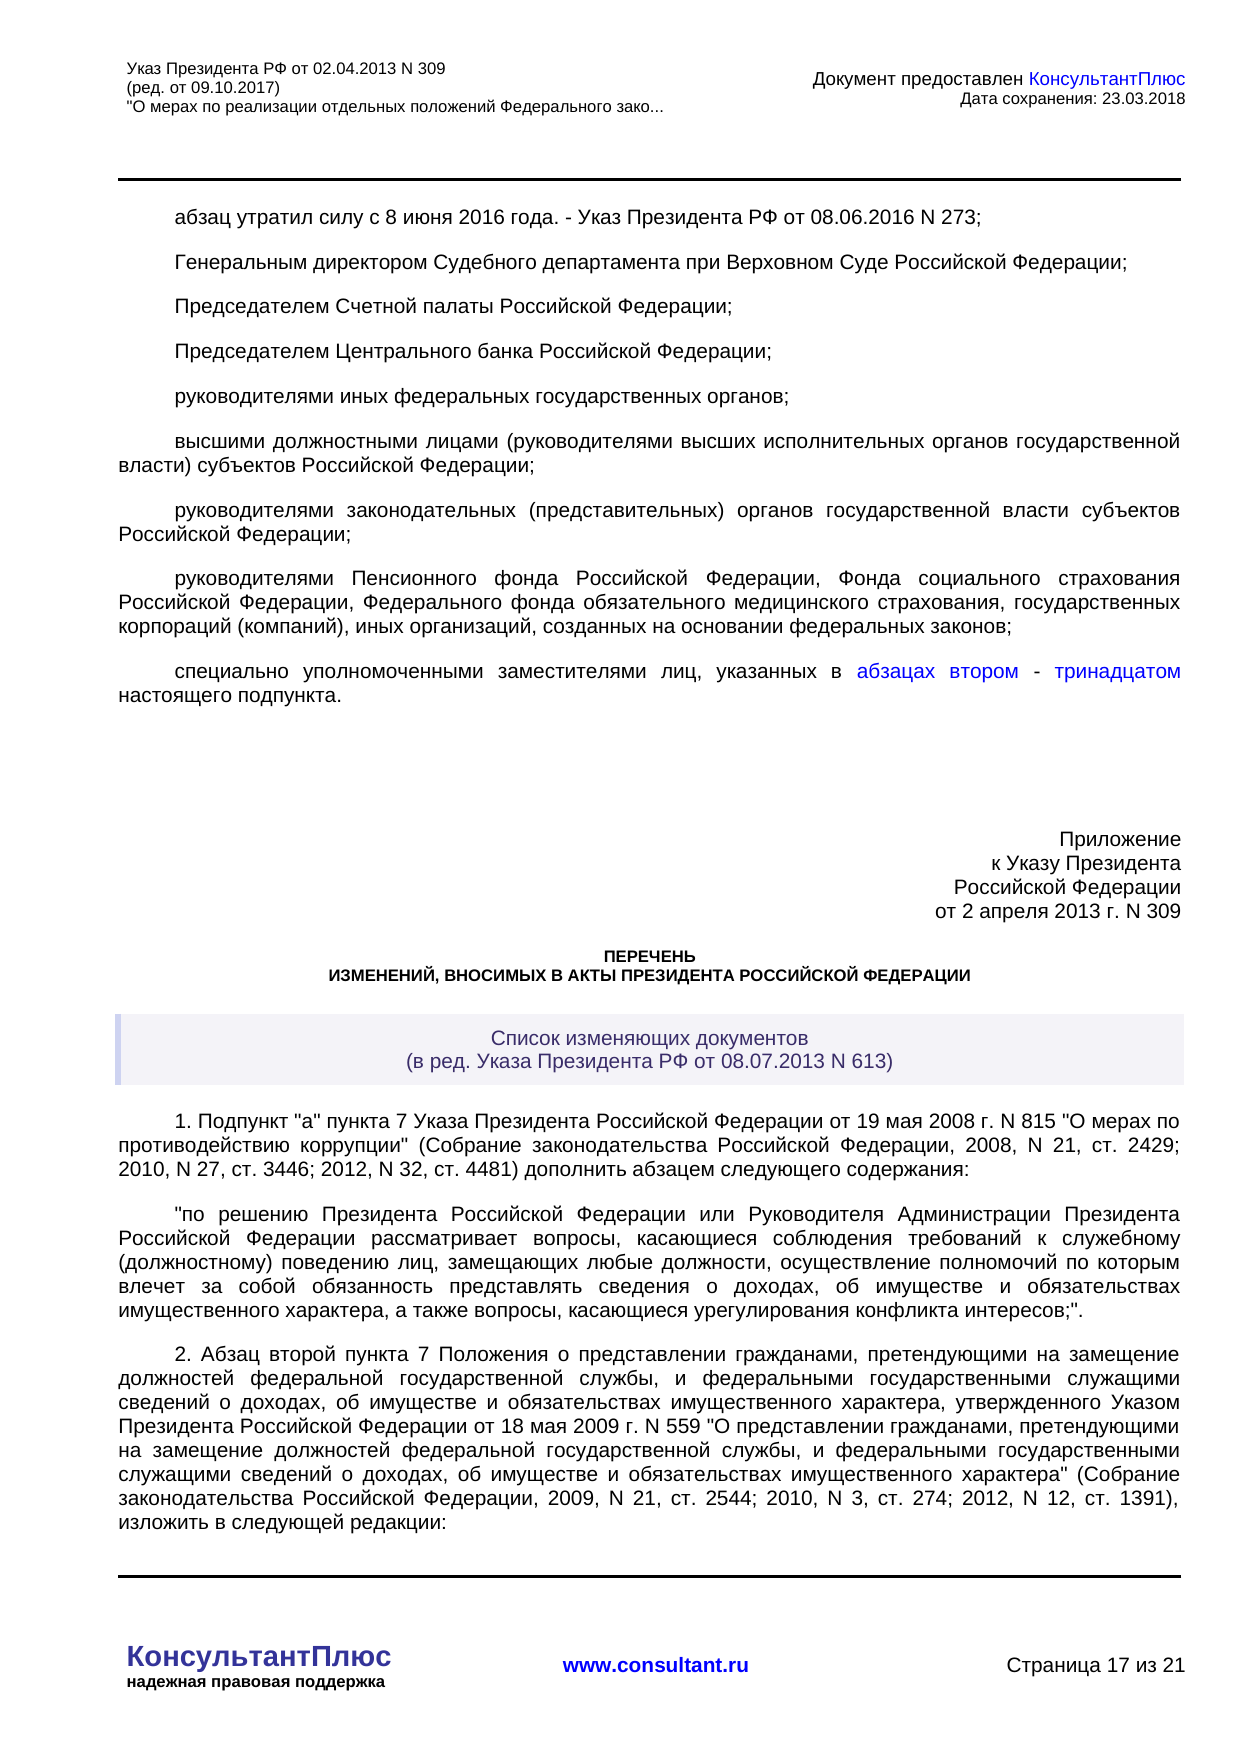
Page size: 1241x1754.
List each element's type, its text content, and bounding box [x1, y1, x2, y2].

title ПЕРЕЧЕНЬ [118, 946, 1181, 966]
text "по решению Президента Российской Федерации или Руководителя Администрации Президента Российской Федерации рассматривает вопросы, касающиеся соблюдения требований к служебному (должностному) поведению лиц, замещающих любые должности, осуществление полномочий по которым влечет за собой обязанность представлять сведения о доходах, об имуществе и обязательствах имущественного характера, а также вопросы, касающиеся урегулирования конфликта интересов;". [118, 1202, 1181, 1321]
text Председателем Центрального банка Российской Федерации; [118, 339, 1181, 363]
text 1. Подпункт "а" пункта 7 Указа Президента Российской Федерации от 19 мая 2008 г. N 815 "О мерах по противодействию коррупции" (Собрание законодательства Российской Федерации, 2008, N 21, ст. 2429; 2010, N 27, ст. 3446; 2012, N 32, ст. 4481) дополнить абзацем следующего содержания: [118, 1109, 1181, 1181]
text руководителями иных федеральных государственных органов; [118, 384, 1181, 408]
text специально уполномоченными заместителями лиц, указанных в абзацах втором - тринадцатом настоящего подпункта. [118, 659, 1181, 707]
table_header Список изменяющих документов (в ред. Указа Президента РФ от 08.07.2013 N 613) [121, 1014, 1178, 1085]
text руководителями законодательных (представительных) органов государственной власти субъектов Российской Федерации; [118, 497, 1181, 545]
text Генеральным директором Судебного департамента при Верховном Суде Российской Федерации; [118, 249, 1181, 273]
text руководителями Пенсионного фонда Российской Федерации, Фонда социального страхования Российской Федерации, Федерального фонда обязательного медицинского страхования, государственных корпораций (компаний), иных организаций, созданных на основании федеральных законов; [118, 566, 1181, 638]
text от 2 апреля 2013 г. N 309 [118, 898, 1181, 922]
text высшими должностными лицами (руководителями высших исполнительных органов государственной власти) субъектов Российской Федерации; [118, 429, 1181, 477]
text Российской Федерации [118, 874, 1181, 898]
text Председателем Счетной палаты Российской Федерации; [118, 294, 1181, 318]
text Приложение [118, 827, 1181, 851]
title ИЗМЕНЕНИЙ, ВНОСИМЫХ В АКТЫ ПРЕЗИДЕНТА РОССИЙСКОЙ ФЕДЕРАЦИИ [118, 966, 1181, 985]
text абзац утратил силу с 8 июня 2016 года. - Указ Президента РФ от 08.06.2016 N 273; [118, 205, 1181, 229]
text 2. Абзац второй пункта 7 Положения о представлении гражданами, претендующими на замещение должностей федеральной государственной службы, и федеральными государственными служащими сведений о доходах, об имуществе и обязательствах имущественного характера, утвержденного Указом Президента Российской Федерации от 18 мая 2009 г. N 559 "О представлении гражданами, претендующими на замещение должностей федеральной государственной службы, и федеральными государственными служащими сведений о доходах, об имуществе и обязательствах имущественного характера" (Собрание законодательства Российской Федерации, 2009, N 21, ст. 2544; 2010, N 3, ст. 274; 2012, N 12, ст. 1391), изложить в следующей редакции: [118, 1342, 1181, 1534]
text к Указу Президента [118, 851, 1181, 874]
